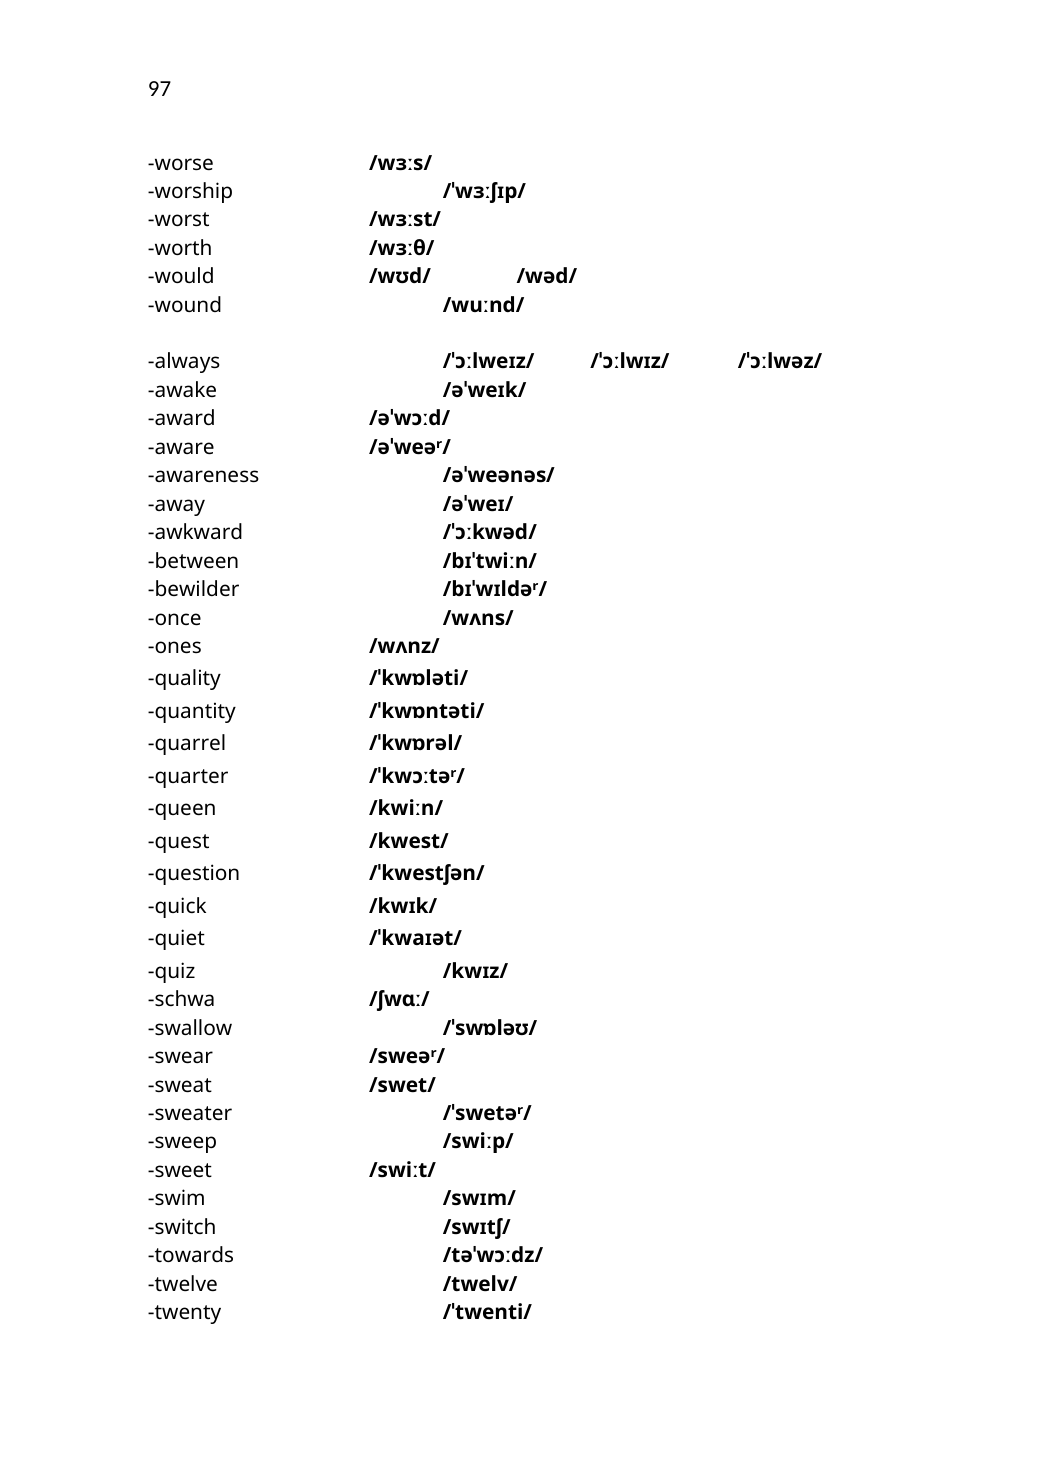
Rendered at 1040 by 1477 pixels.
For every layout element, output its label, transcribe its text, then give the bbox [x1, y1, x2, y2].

text -awareness /əˈweənəs/ [148, 460, 892, 489]
text -wound /wuːnd/ [148, 290, 892, 318]
text -schwa /ʃwɑː/ [148, 984, 892, 1013]
text -swallow /ˈswɒləʊ/ [148, 1013, 892, 1041]
text -twenty /ˈtwenti/ [148, 1297, 892, 1326]
text -sweater /ˈswetəʳ/ [148, 1098, 892, 1127]
text -aware /əˈweəʳ/ [148, 432, 892, 460]
text -always /ˈɔːlweɪz/ /ˈɔːlwɪz/ /ˈɔːlwəz/ [148, 347, 892, 375]
text -worth /wɜːθ/ [148, 233, 892, 261]
text -sweat /swet/ [148, 1070, 892, 1098]
text -worship /ˈwɜːʃɪp/ [148, 176, 892, 204]
text -swim /swɪm/ [148, 1183, 892, 1212]
text -towards /təˈwɔːdz/ [148, 1240, 892, 1269]
text -awkward /ˈɔːkwəd/ [148, 517, 892, 546]
text -between /bɪˈtwiːn/ [148, 546, 892, 574]
text -quick /kwɪk/ [148, 887, 892, 919]
text -swear /sweəʳ/ [148, 1041, 892, 1070]
text -quarrel /ˈkwɒrəl/ [148, 724, 892, 757]
text -award /əˈwɔːd/ [148, 403, 892, 432]
text -quality /ˈkwɒləti/ [148, 659, 892, 692]
text -question /ˈkwestʃən/ [148, 854, 892, 887]
text -bewilder /bɪˈwɪldəʳ/ [148, 574, 892, 603]
text -worst /wɜːst/ [148, 204, 892, 233]
text -once /wʌns/ [148, 603, 892, 631]
text -worse /wɜːs/ [148, 148, 892, 176]
text -twelve /twelv/ [148, 1269, 892, 1297]
text -awake /əˈweɪk/ [148, 375, 892, 403]
text -ones /wʌnz/ [148, 631, 892, 659]
text -quiet /ˈkwaɪət/ [148, 919, 892, 952]
text -quiz /kwɪz/ [148, 952, 892, 984]
text -quarter /ˈkwɔːtəʳ/ [148, 757, 892, 789]
text -queen /kwiːn/ [148, 789, 892, 822]
text -quest /kwest/ [148, 822, 892, 854]
text -quantity /ˈkwɒntəti/ [148, 692, 892, 724]
text -switch /swɪtʃ/ [148, 1212, 892, 1240]
text -away /əˈweɪ/ [148, 489, 892, 517]
text -sweet /swiːt/ [148, 1155, 892, 1183]
text -would /wʊd/ /wəd/ [148, 261, 892, 290]
text -sweep /swiːp/ [148, 1127, 892, 1155]
